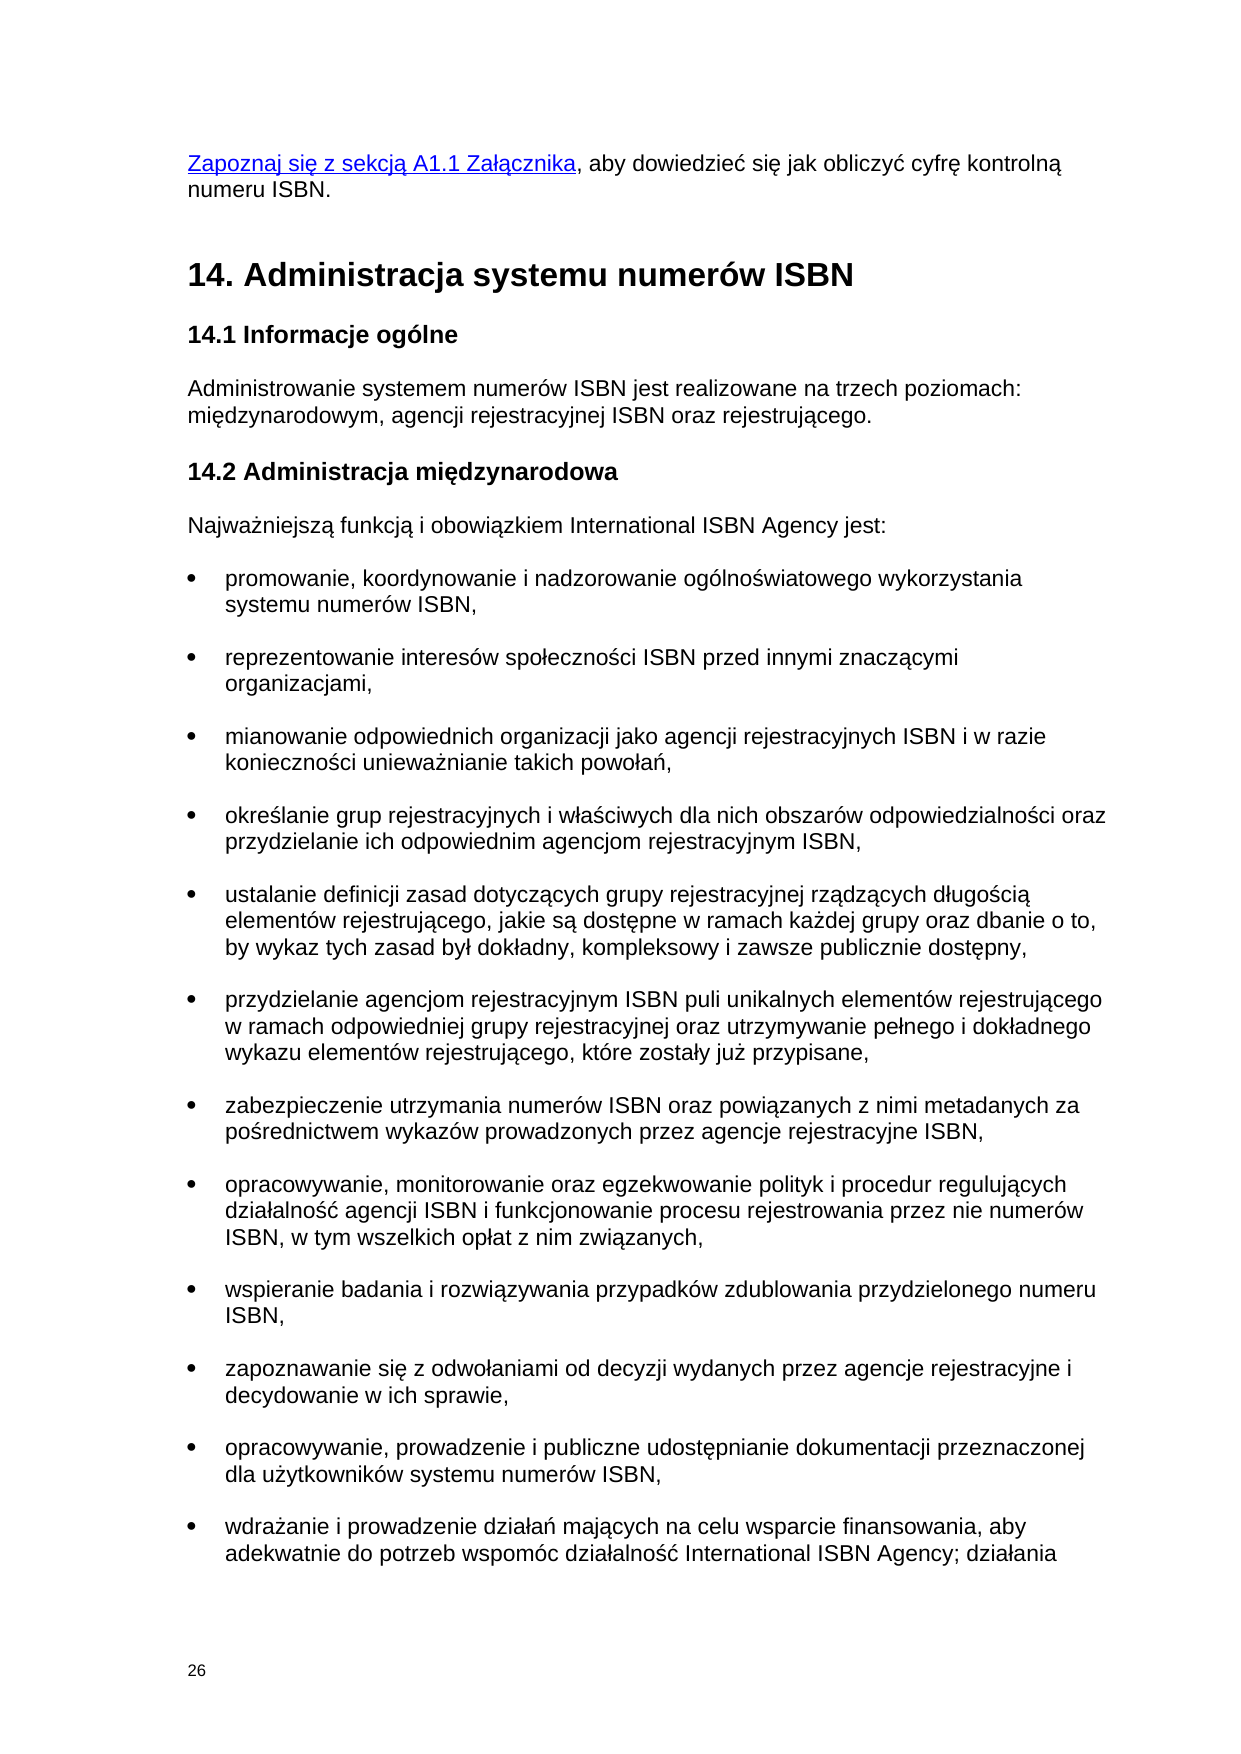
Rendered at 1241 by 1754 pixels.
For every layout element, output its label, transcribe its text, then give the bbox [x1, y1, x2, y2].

list promowanie, koordynowanie i nadzorowanie ogólnoświatowego wykorzystania systemu numerów ISBN, [187, 564, 1108, 617]
text 14. Administracja systemu numerów ISBN [187, 255, 1108, 294]
text Najważniejszą funkcją i obowiązkiem International ISBN Agency jest: [187, 512, 1108, 538]
list wspieranie badania i rozwiązywania przypadków zdublowania przydzielonego numeru ISBN, [187, 1276, 1108, 1329]
list przydzielanie agencjom rejestracyjnym ISBN puli unikalnych elementów rejestrującego w ramach odpowiedniej grupy rejestracyjnej oraz utrzymywanie pełnego i dokładnego wykazu elementów rejestrującego, które zostały już przypisane, [187, 986, 1108, 1065]
list ustalanie definicji zasad dotyczących grupy rejestracyjnej rządzących długością elementów rejestrującego, jakie są dostępne w ramach każdej grupy oraz dbanie o to, by wykaz tych zasad był dokładny, kompleksowy i zawsze publicznie dostępny, [187, 881, 1108, 960]
text 14.1 Informacje ogólne [187, 320, 1108, 349]
text 14.2 Administracja międzynarodowa [187, 457, 1108, 486]
list opracowywanie, prowadzenie i publiczne udostępnianie dokumentacji przeznaczonej dla użytkowników systemu numerów ISBN, [187, 1434, 1108, 1487]
list zapoznawanie się z odwołaniami od decyzji wydanych przez agencje rejestracyjne i decydowanie w ich sprawie, [187, 1355, 1108, 1408]
list reprezentowanie interesów społeczności ISBN przed innymi znaczącymi organizacjami, [187, 644, 1108, 696]
text Zapoznaj się z sekcją A1.1 Załącznika, aby dowiedzieć się jak obliczyć cyfrę kontrolną numeru ISBN. [187, 150, 1108, 203]
list określanie grup rejestracyjnych i właściwych dla nich obszarów odpowiedzialności oraz przydzielanie ich odpowiednim agencjom rejestracyjnym ISBN, [187, 802, 1108, 854]
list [187, 1513, 1108, 1566]
list zabezpieczenie utrzymania numerów ISBN oraz powiązanych z nimi metadanych za pośrednictwem wykazów prowadzonych przez agencje rejestracyjne ISBN, [187, 1092, 1108, 1144]
text Administrowanie systemem numerów ISBN jest realizowane na trzech poziomach: międzynarodowym, agencji rejestracyjnej ISBN oraz rejestrującego. [187, 375, 1108, 428]
list opracowywanie, monitorowanie oraz egzekwowanie polityk i procedur regulujących działalność agencji ISBN i funkcjonowanie procesu rejestrowania przez nie numerów ISBN, w tym wszelkich opłat z nim związanych, [187, 1171, 1108, 1250]
list mianowanie odpowiednich organizacji jako agencji rejestracyjnych ISBN i w razie konieczności unieważnianie takich powołań, [187, 723, 1108, 775]
